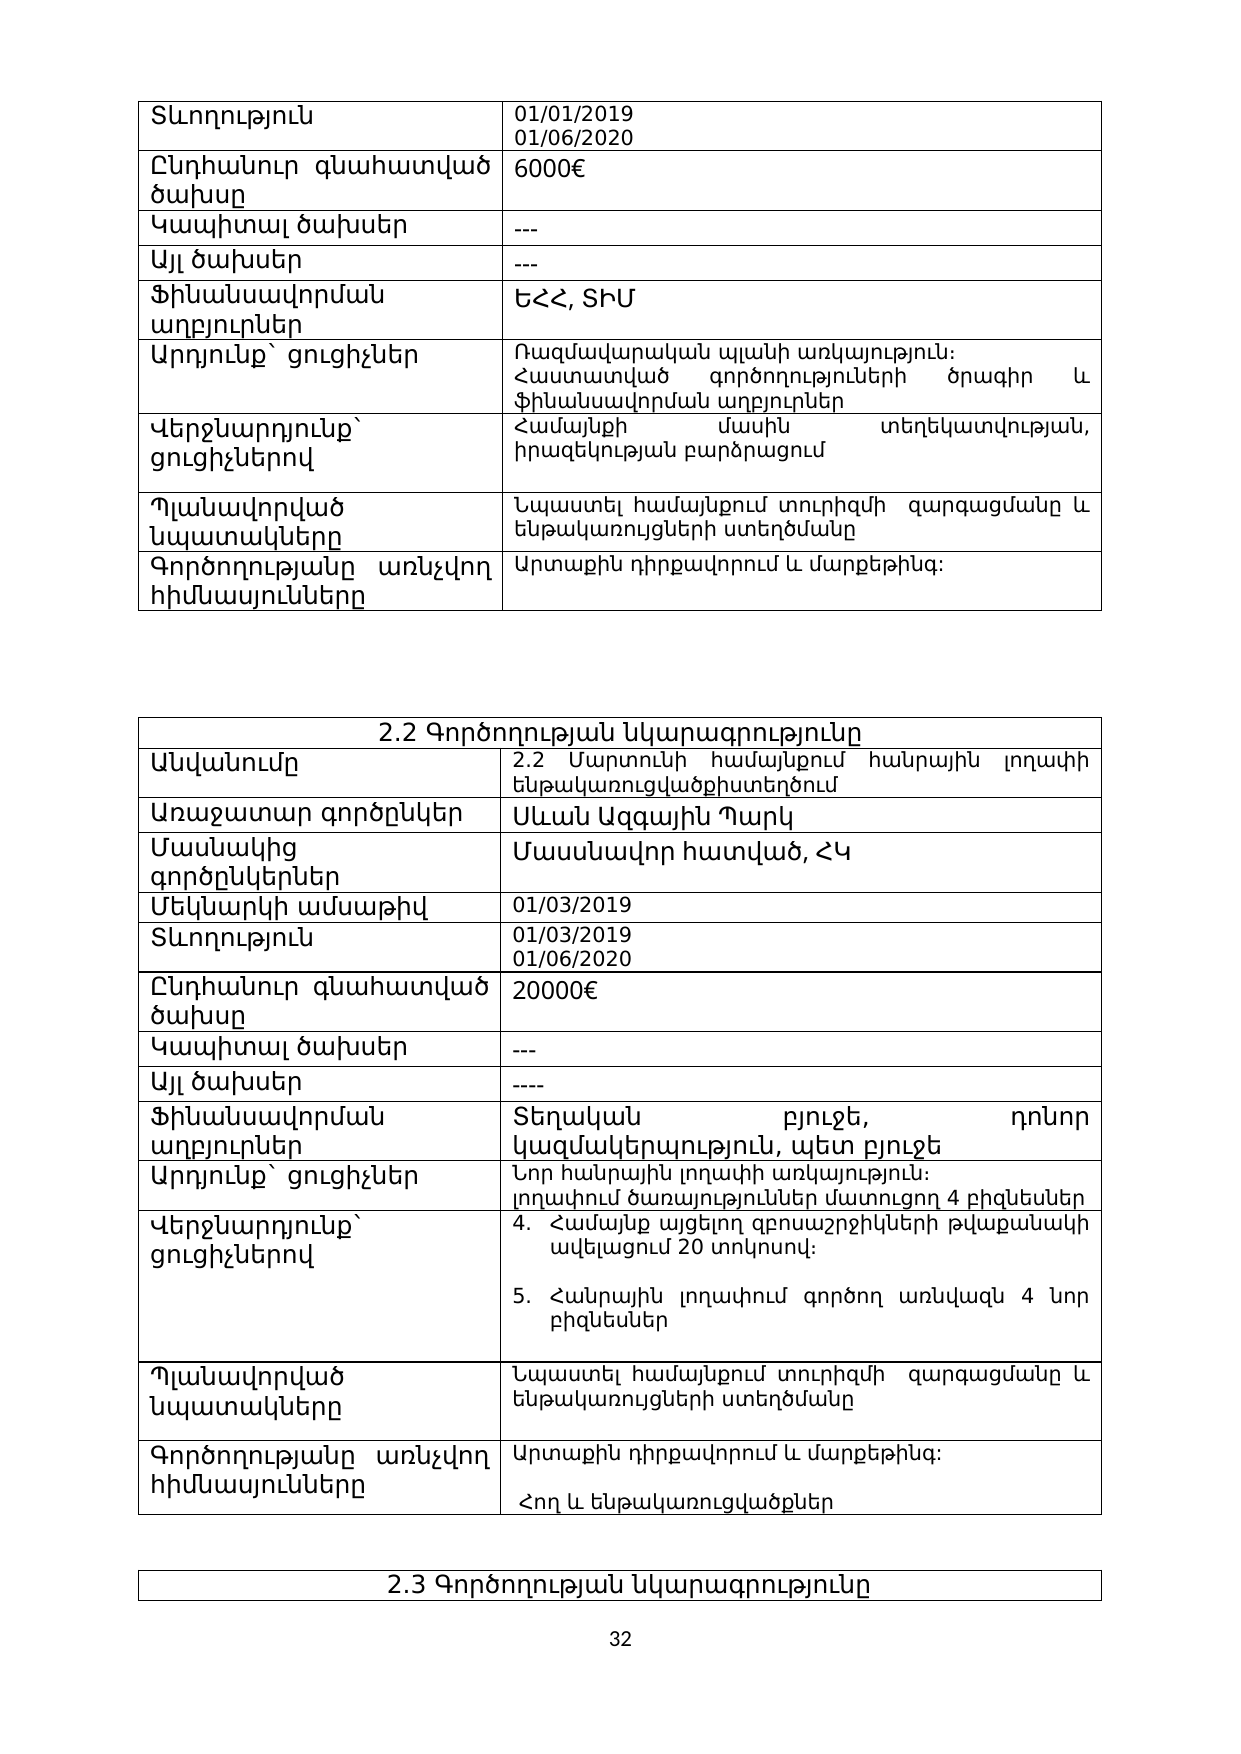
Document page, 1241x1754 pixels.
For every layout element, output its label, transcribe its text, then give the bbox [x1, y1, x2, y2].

table_cell Այլ ծախսեր [139, 246, 502, 280]
table_cell Մասսնավոր հատված, ՀԿ [501, 833, 1101, 892]
table_cell Կապիտալ ծախսեր [139, 211, 502, 244]
table_cell 2.2 Մարտունի համայնքում հանրային լողափի ենթակառուցվածքիստեղծում [501, 749, 1101, 797]
table_cell Մասնակից գործընկերներ [139, 833, 500, 892]
table_cell Անվանումը [139, 749, 500, 797]
table_cell Պլանավորված նպատակները [139, 493, 502, 551]
table_cell Տևողություն [139, 923, 500, 971]
table_cell Մեկնարկի ամսաթիվ [139, 893, 500, 922]
table_cell 6000€ [503, 151, 1101, 209]
table_cell Արդյունք` ցուցիչներ [139, 1161, 500, 1210]
table_cell --- [501, 1032, 1101, 1066]
table_cell --- [503, 246, 1101, 280]
table_cell 01/03/2019 01/06/2020 [501, 923, 1101, 971]
table_cell Ռազմավարական պլանի առկայություն։ Հաստատված գործողություների ծրագիր և ֆինանսավորման աղբյուրներ [503, 340, 1101, 413]
table_cell Գործողությանը առնչվող հիմնասյունները [139, 1441, 500, 1514]
table_cell ԵՀՀ, ՏԻՄ [503, 281, 1101, 339]
table_cell 20000€ [501, 973, 1101, 1031]
table_cell Սևան Ազգային Պարկ [501, 798, 1101, 832]
table_cell Ֆինանսավորման աղբյուրներ [139, 281, 502, 339]
table_cell Նոր հանրային լողափի առկայություն։ լողափում ծառայություններ մատուցող 4 բիզնեսներ [501, 1161, 1101, 1210]
table_cell Համայնք այցելող զբոսաշրջիկների թվաքանակի ավելացում 20 տոկոսով։ Հանրային լողափում գործող առնվազն 4 նոր բիզնեսներ [501, 1211, 1101, 1361]
table_cell --- [503, 211, 1101, 244]
table_cell Համայնքի մասին տեղեկատվության, իրազեկության բարձրացում [503, 414, 1101, 492]
table_cell 01/03/2019 [501, 893, 1101, 922]
table_cell Պլանավորված նպատակները [139, 1363, 500, 1440]
table_header 2.3 Գործողության նկարագրությունը [139, 1571, 1101, 1600]
table_cell Ընդհանուր գնահատված ծախսը [139, 151, 502, 209]
table_cell Գործողությանը առնչվող հիմնասյունները [139, 552, 502, 610]
table_cell Տեղական բյուջե, դոնոր կազմակերպություն, պետ բյուջե [501, 1102, 1101, 1160]
table_cell Վերջնարդյունք` ցուցիչներով [139, 414, 502, 492]
table_cell ---- [501, 1067, 1101, 1101]
table_cell Վերջնարդյունք` ցուցիչներով [139, 1211, 500, 1361]
table_cell Արտաքին դիրքավորում և մարքեթինգ: Հող և ենթակառուցվածքներ [501, 1441, 1101, 1514]
table_cell Այլ ծախսեր [139, 1067, 500, 1101]
table_cell Ֆինանսավորման աղբյուրներ [139, 1102, 500, 1160]
table_cell Նպաստել համայնքում տուրիզմի զարգացմանը և ենթակառույցների ստեղծմանը [501, 1363, 1101, 1440]
table_cell Առաջատար գործընկեր [139, 798, 500, 832]
table_cell Նպաստել համայնքում տուրիզմի զարգացմանը և ենթակառույցների ստեղծմանը [503, 493, 1101, 551]
table_cell Կապիտալ ծախսեր [139, 1032, 500, 1066]
table_cell Տևողություն [139, 102, 502, 150]
table_cell Ընդհանուր գնահատված ծախսը [139, 973, 500, 1031]
table_cell 01/01/2019 01/06/2020 [503, 102, 1101, 150]
table_cell Արտաքին դիրքավորում և մարքեթինգ: [503, 552, 1101, 610]
table_header 2.2 Գործողության նկարագրությունը [139, 718, 1101, 747]
table_cell Արդյունք` ցուցիչներ [139, 340, 502, 413]
